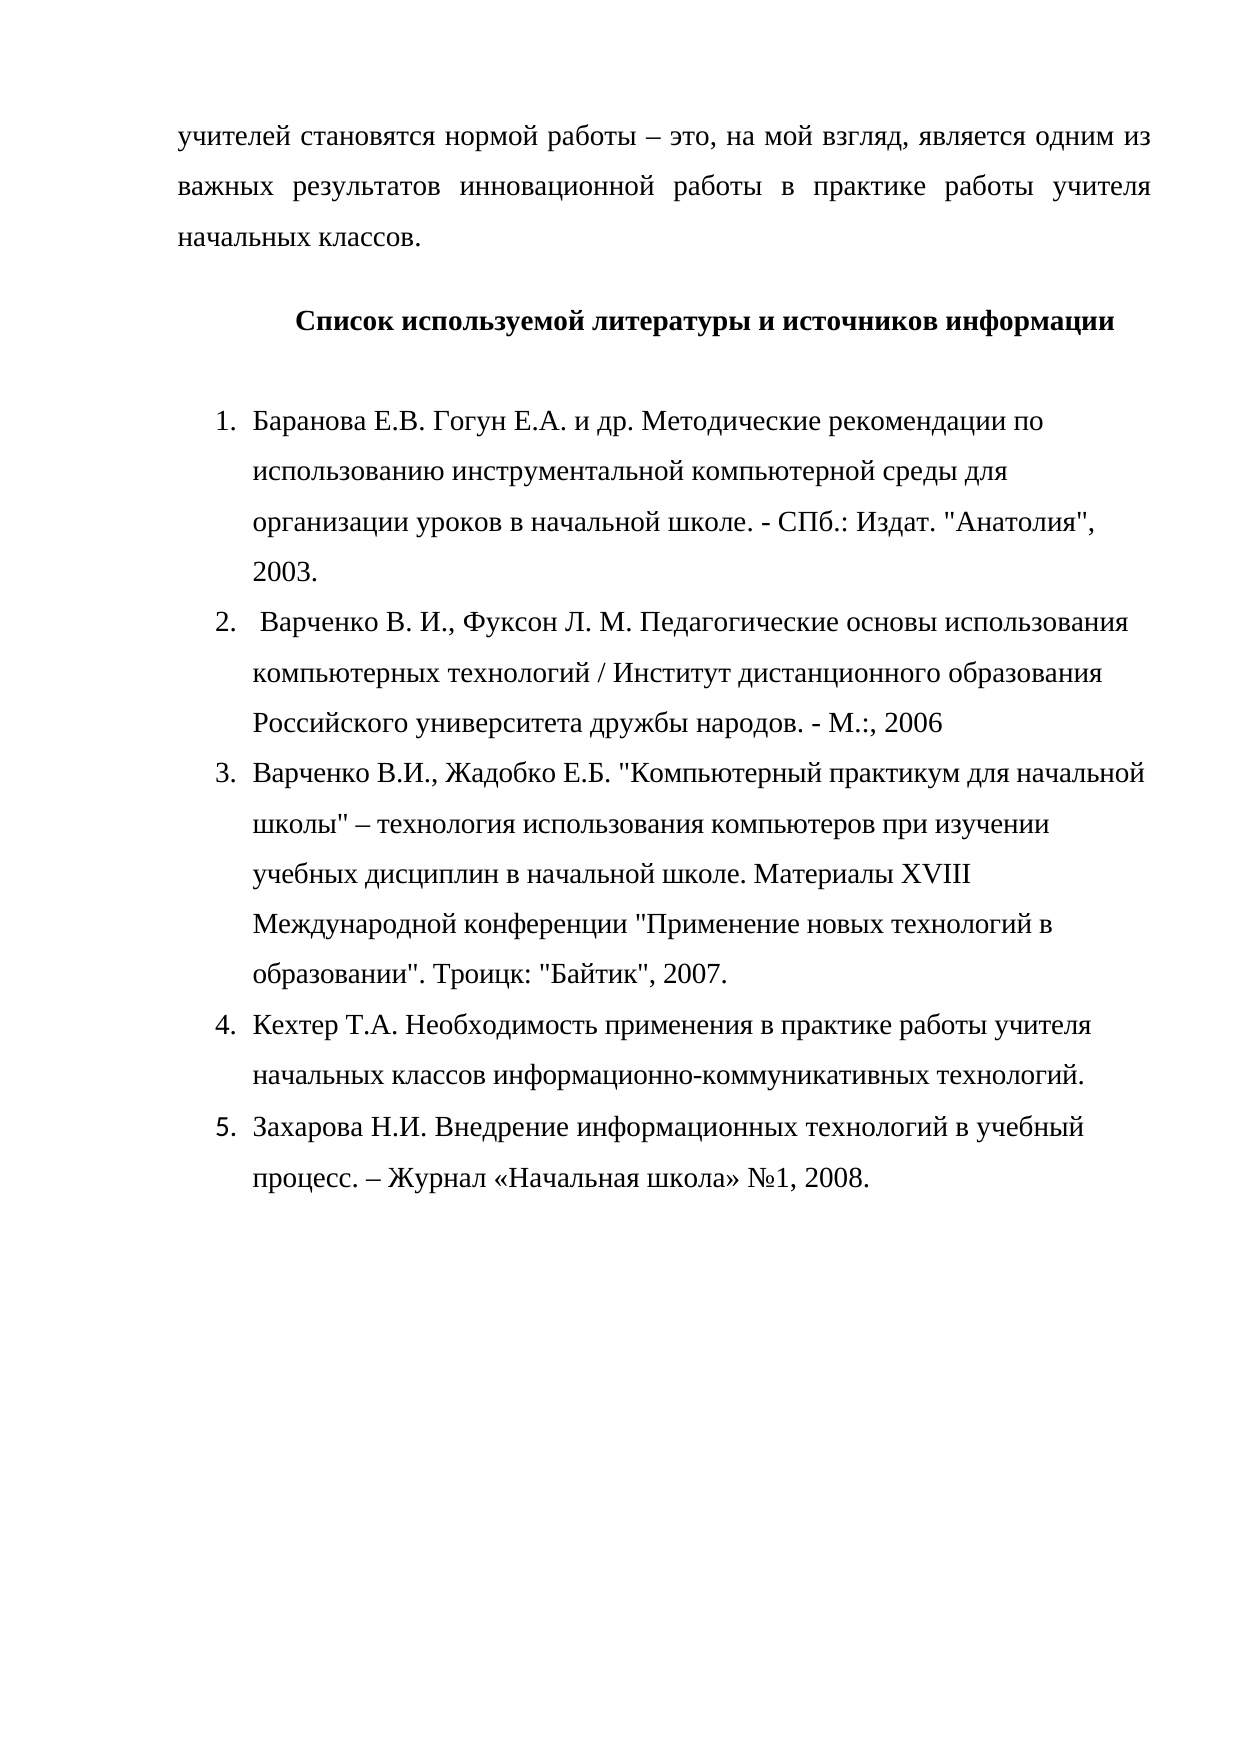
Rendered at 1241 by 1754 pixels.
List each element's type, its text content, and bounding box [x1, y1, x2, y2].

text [177, 118, 1152, 252]
list Варченко В.И., Жадобко Е.Б. "Компьютерный практикум для начальной школы" – технология использования компьютеров при изучении учебных дисциплин в начальной школе. Материалы XVIII Международной конференции "Применение новых технологий в образовании". Троицк: "Байтик", 2007. [215, 755, 1152, 990]
list Баранова Е.В. Гогун Е.А. и др. Методические рекомендации по использованию инструментальной компьютерной среды для организации уроков в начальной школе. - СПб.: Издат. "Анатолия", 2003. [215, 403, 1152, 588]
list Захарова Н.И. Внедрение информационных технологий в учебный процесс. – Журнал «Начальная школа» №1, 2008. [215, 1108, 1152, 1193]
text Список используемой литературы и источников информации [258, 303, 1152, 336]
list Кехтер Т.А. Необходимость применения в практике работы учителя начальных классов информационно-коммуникативных технологий. [215, 1007, 1152, 1091]
list Варченко В. И., Фуксон Л. М. Педагогические основы использования компьютерных технологий / Институт дистанционного образования Российского университета дружбы народов. - М.:, 2006 [215, 604, 1152, 739]
